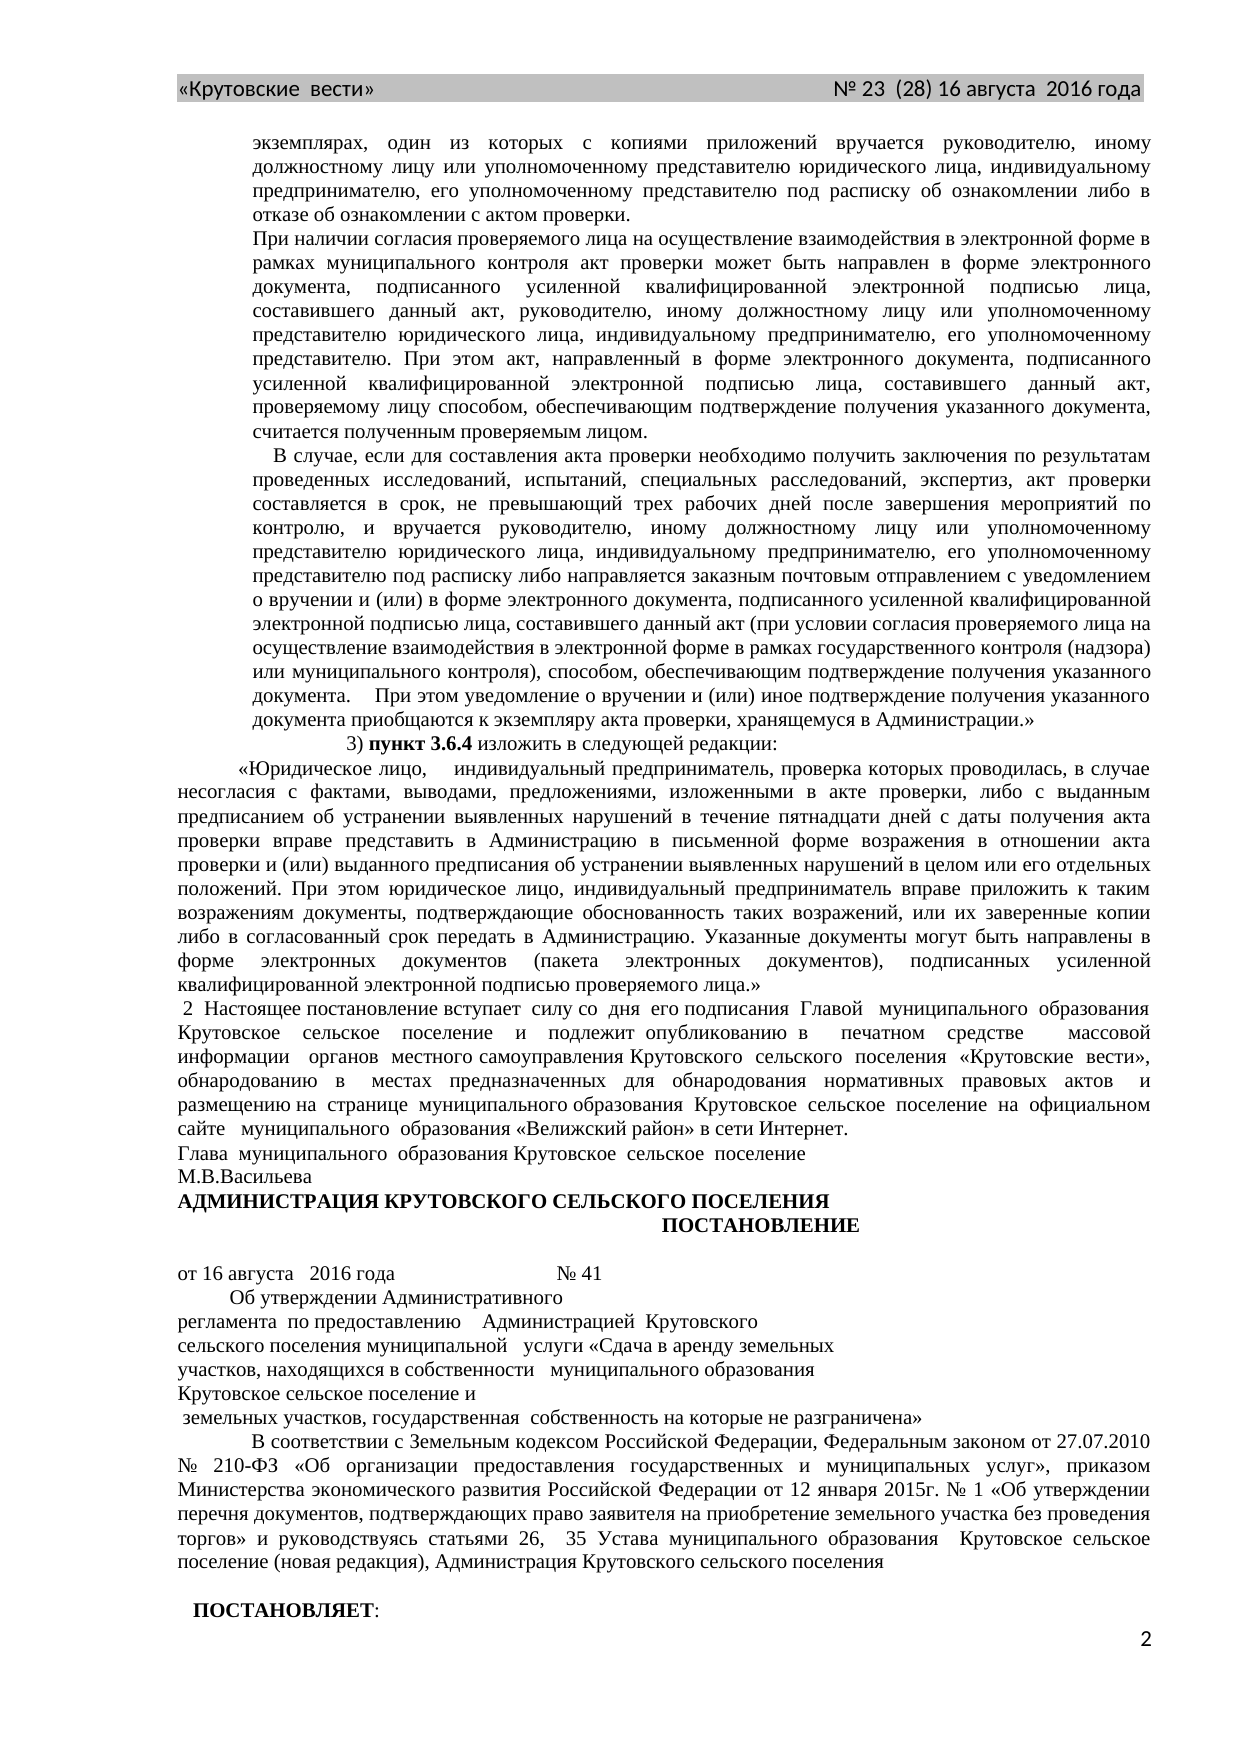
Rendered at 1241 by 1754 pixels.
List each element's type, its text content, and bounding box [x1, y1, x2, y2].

text В соответствии с Земельным кодексом Российской Федерации, Федеральным законом от 27.07.2010 № 210-ФЗ «Об организации предоставления государственных и муниципальных услуг», приказом Министерства экономического развития Российской Федерации от 12 января 2015г. № 1 «Об утверждении перечня документов, подтверждающих право заявителя на приобретение земельного участка без проведения торгов» и руководствуясь статьями 26, 35 Устава муниципального образования Крутовское сельское поселение (новая редакция), Администрация Крутовского сельского поселения [177, 1429, 1152, 1573]
text При наличии согласия проверяемого лица на осуществление взаимодействия в электронной форме в рамках муниципального контроля акт проверки может быть направлен в форме электронного документа, подписанного усиленной квалифицированной электронной подписью лица, составившего данный акт, руководителю, иному должностному лицу или уполномоченному представителю юридического лица, индивидуальному предпринимателю, его уполномоченному представителю. При этом акт, направленный в форме электронного документа, подписанного усиленной квалифицированной электронной подписью лица, составившего данный акт, проверяемому лицу способом, обеспечивающим подтверждение получения указанного документа, считается полученным проверяемым лицом. [252, 226, 1152, 443]
text 2 Настоящее постановление вступает силу со дня его подписания Главой муниципального образования Крутовское сельское поселение и подлежит опубликованию в печатном средстве массовой информации органов местного самоуправления Крутовского сельского поселения «Крутовские вести», обнародованию в местах предназначенных для обнародования нормативных правовых актов и размещению на странице муниципального образования Крутовское сельское поселение на официальном сайте муниципального образования «Велижский район» в сети Интернет. [177, 996, 1152, 1140]
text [252, 130, 1152, 226]
text АДМИНИСТРАЦИЯ КРУТОВСКОГО СЕЛЬСКОГО ПОСЕЛЕНИЯ [177, 1188, 1152, 1213]
text Об утверждении Административного [177, 1285, 1152, 1309]
text от 16 августа 2016 года № 41 [177, 1261, 1152, 1285]
text «Юридическое лицо, индивидуальный предприниматель, проверка которых проводилась, в случае несогласия с фактами, выводами, предложениями, изложенными в акте проверки, либо с выданным предписанием об устранении выявленных нарушений в течение пятнадцати дней с даты получения акта проверки вправе представить в Администрацию в письменной форме возражения в отношении акта проверки и (или) выданного предписания об устранении выявленных нарушений в целом или его отдельных положений. При этом юридическое лицо, индивидуальный предприниматель вправе приложить к таким возражениям документы, подтверждающие обоснованность таких возражений, или их заверенные копии либо в согласованный срок передать в Администрацию. Указанные документы могут быть направлены в форме электронных документов (пакета электронных документов), подписанных усиленной квалифицированной электронной подписью проверяемого лица.» [177, 755, 1152, 996]
text регламента по предоставлению Администрацией Крутовского [177, 1309, 1152, 1333]
text ПОСТАНОВЛЯЕТ: [177, 1598, 1152, 1622]
text 3) пункт 3.6.4 изложить в следующей редакции: [252, 731, 1152, 755]
text ПОСТАНОВЛЕНИЕ [177, 1213, 1152, 1237]
text земельных участков, государственная собственность на которые не разграничена» [177, 1405, 1152, 1429]
text В случае, если для составления акта проверки необходимо получить заключения по результатам проведенных исследований, испытаний, специальных расследований, экспертиз, акт проверки составляется в срок, не превышающий трех рабочих дней после завершения мероприятий по контролю, и вручается руководителю, иному должностному лицу или уполномоченному представителю юридического лица, индивидуальному предпринимателю, его уполномоченному представителю под расписку либо направляется заказным почтовым отправлением с уведомлением о вручении и (или) в форме электронного документа, подписанного усиленной квалифицированной электронной подписью лица, составившего данный акт (при условии согласия проверяемого лица на осуществление взаимодействия в электронной форме в рамках государственного контроля (надзора) или муниципального контроля), способом, обеспечивающим подтверждение получения указанного документа. При этом уведомление о вручении и (или) иное подтверждение получения указанного документа приобщаются к экземпляру акта проверки, хранящемуся в Администрации.» [252, 443, 1152, 731]
text сельского поселения муниципальной услуги «Сдача в аренду земельных участков, находящихся в собственности муниципального образования Крутовское сельское поселение и [177, 1333, 1152, 1405]
text Глава муниципального образования Крутовское сельское поселение М.В.Васильева [177, 1140, 1152, 1188]
